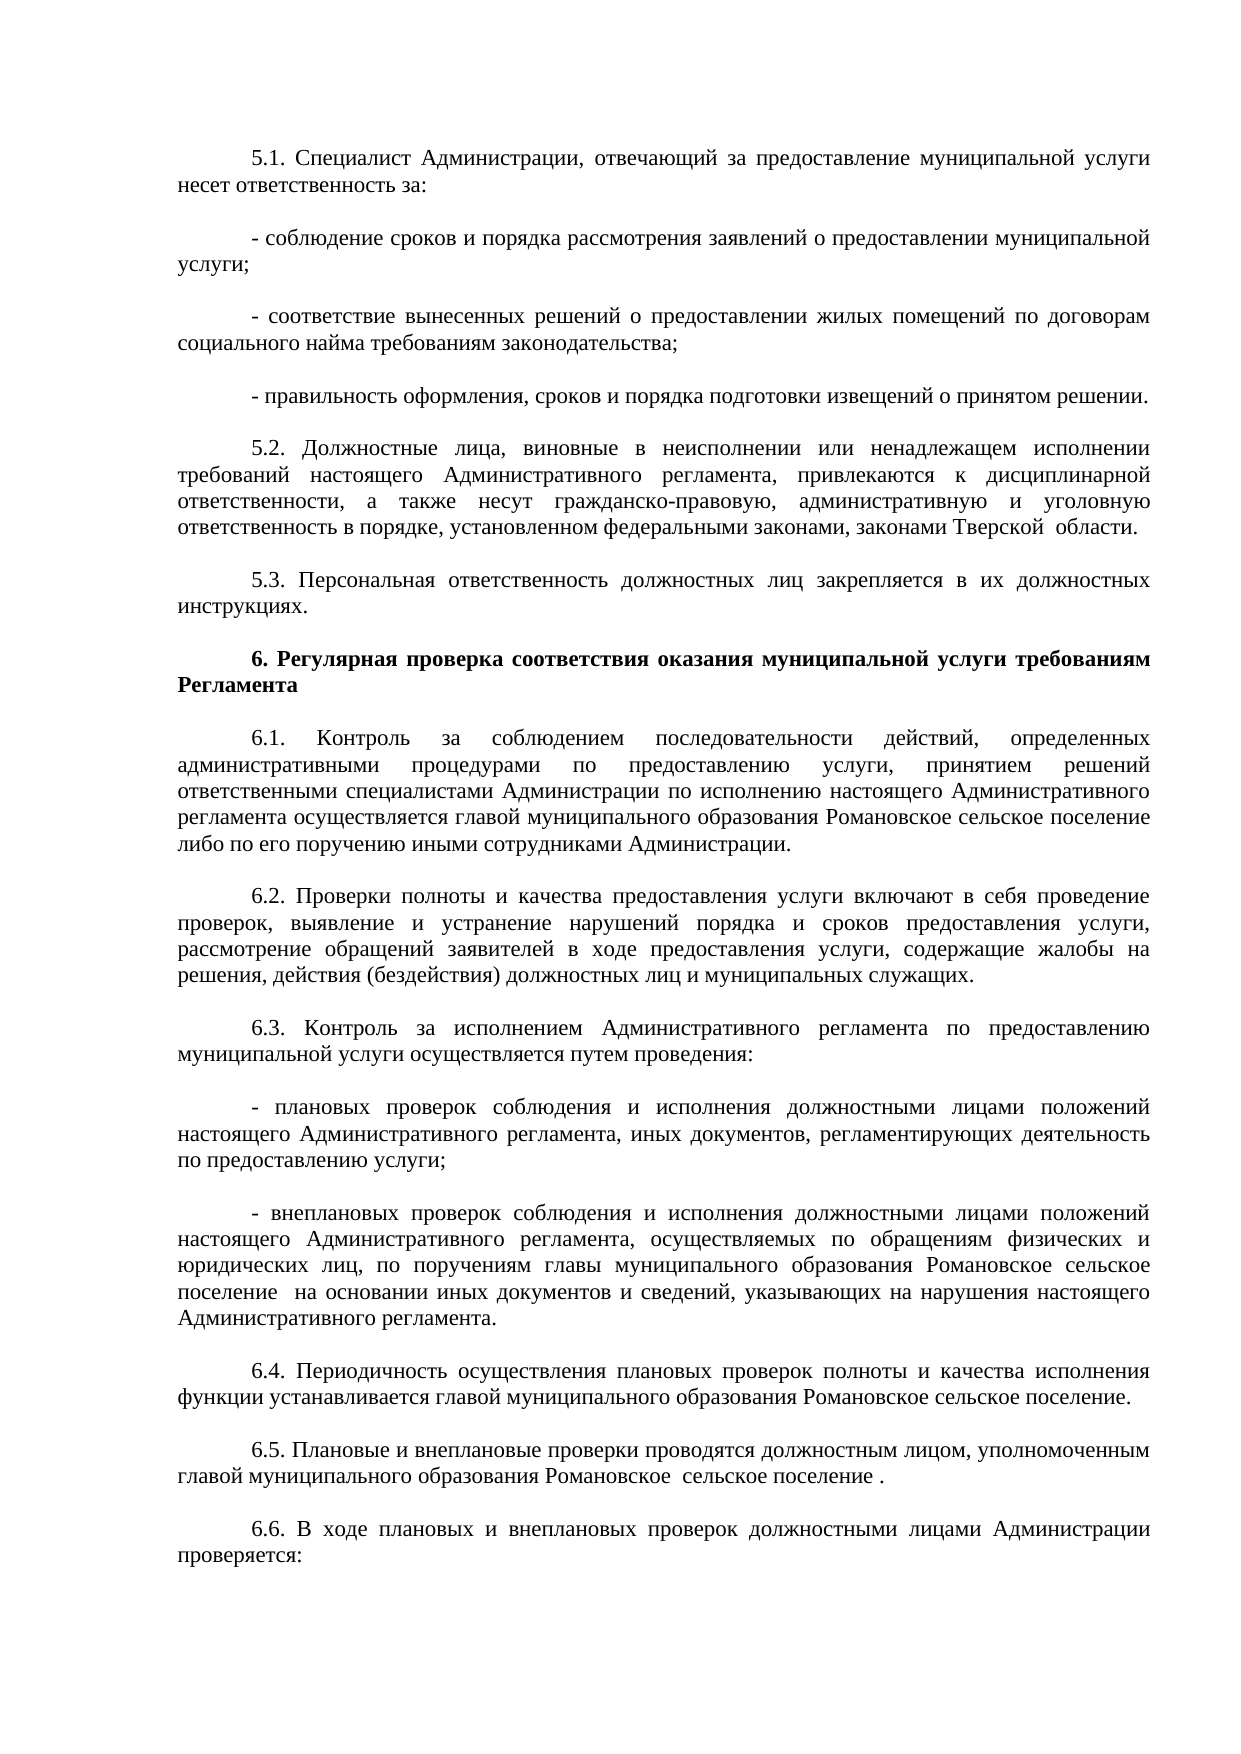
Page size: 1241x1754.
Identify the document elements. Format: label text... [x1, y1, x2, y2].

text - внеплановых проверок соблюдения и исполнения должностными лицами положений настоящего Административного регламента, осуществляемых по обращениям физических и юридических лиц, по поручениям главы муниципального образования Романовское сельское поселение на основании иных документов и сведений, указывающих на нарушения настоящего Административного регламента. [177, 1199, 1152, 1330]
text 6. Регулярная проверка соответствия оказания муниципальной услуги требованиям Регламента [177, 645, 1152, 698]
text 6.4. Периодичность осуществления плановых проверок полноты и качества исполнения функции устанавливается главой муниципального образования Романовское сельское поселение. [177, 1357, 1152, 1409]
text 6.1. Контроль за соблюдением последовательности действий, определенных административными процедурами по предоставлению услуги, принятием решений ответственными специалистами Администрации по исполнению настоящего Административного регламента осуществляется главой муниципального образования Романовское сельское поселение либо по его поручению иными сотрудниками Администрации. [177, 724, 1152, 856]
text 5.1. Специалист Администрации, отвечающий за предоставление муниципальной услуги несет ответственность за: [177, 144, 1152, 197]
text 5.2. Должностные лица, виновные в неисполнении или ненадлежащем исполнении требований настоящего Административного регламента, привлекаются к дисциплинарной ответственности, а также несут гражданско-правовую, административную и уголовную ответственность в порядке, установленном федеральными законами, законами Тверской области. [177, 434, 1152, 540]
text 5.3. Персональная ответственность должностных лиц закрепляется в их должностных инструкциях. [177, 566, 1152, 619]
text - плановых проверок соблюдения и исполнения должностными лицами положений настоящего Административного регламента, иных документов, регламентирующих деятельность по предоставлению услуги; [177, 1093, 1152, 1172]
text - правильность оформления, сроков и порядка подготовки извещений о принятом решении. [177, 382, 1152, 408]
text 6.6. В ходе плановых и внеплановых проверок должностными лицами Администрации проверяется: [177, 1515, 1152, 1568]
text 6.5. Плановые и внеплановые проверки проводятся должностным лицом, уполномоченным главой муниципального образования Романовское сельское поселение . [177, 1436, 1152, 1488]
text - соответствие вынесенных решений о предоставлении жилых помещений по договорам социального найма требованиям законодательства; [177, 303, 1152, 355]
text 6.3. Контроль за исполнением Административного регламента по предоставлению муниципальной услуги осуществляется путем проведения: [177, 1014, 1152, 1067]
text - соблюдение сроков и порядка рассмотрения заявлений о предоставлении муниципальной услуги; [177, 223, 1152, 276]
text 6.2. Проверки полноты и качества предоставления услуги включают в себя проведение проверок, выявление и устранение нарушений порядка и сроков предоставления услуги, рассмотрение обращений заявителей в ходе предоставления услуги, содержащие жалобы на решения, действия (бездействия) должностных лиц и муниципальных служащих. [177, 882, 1152, 988]
